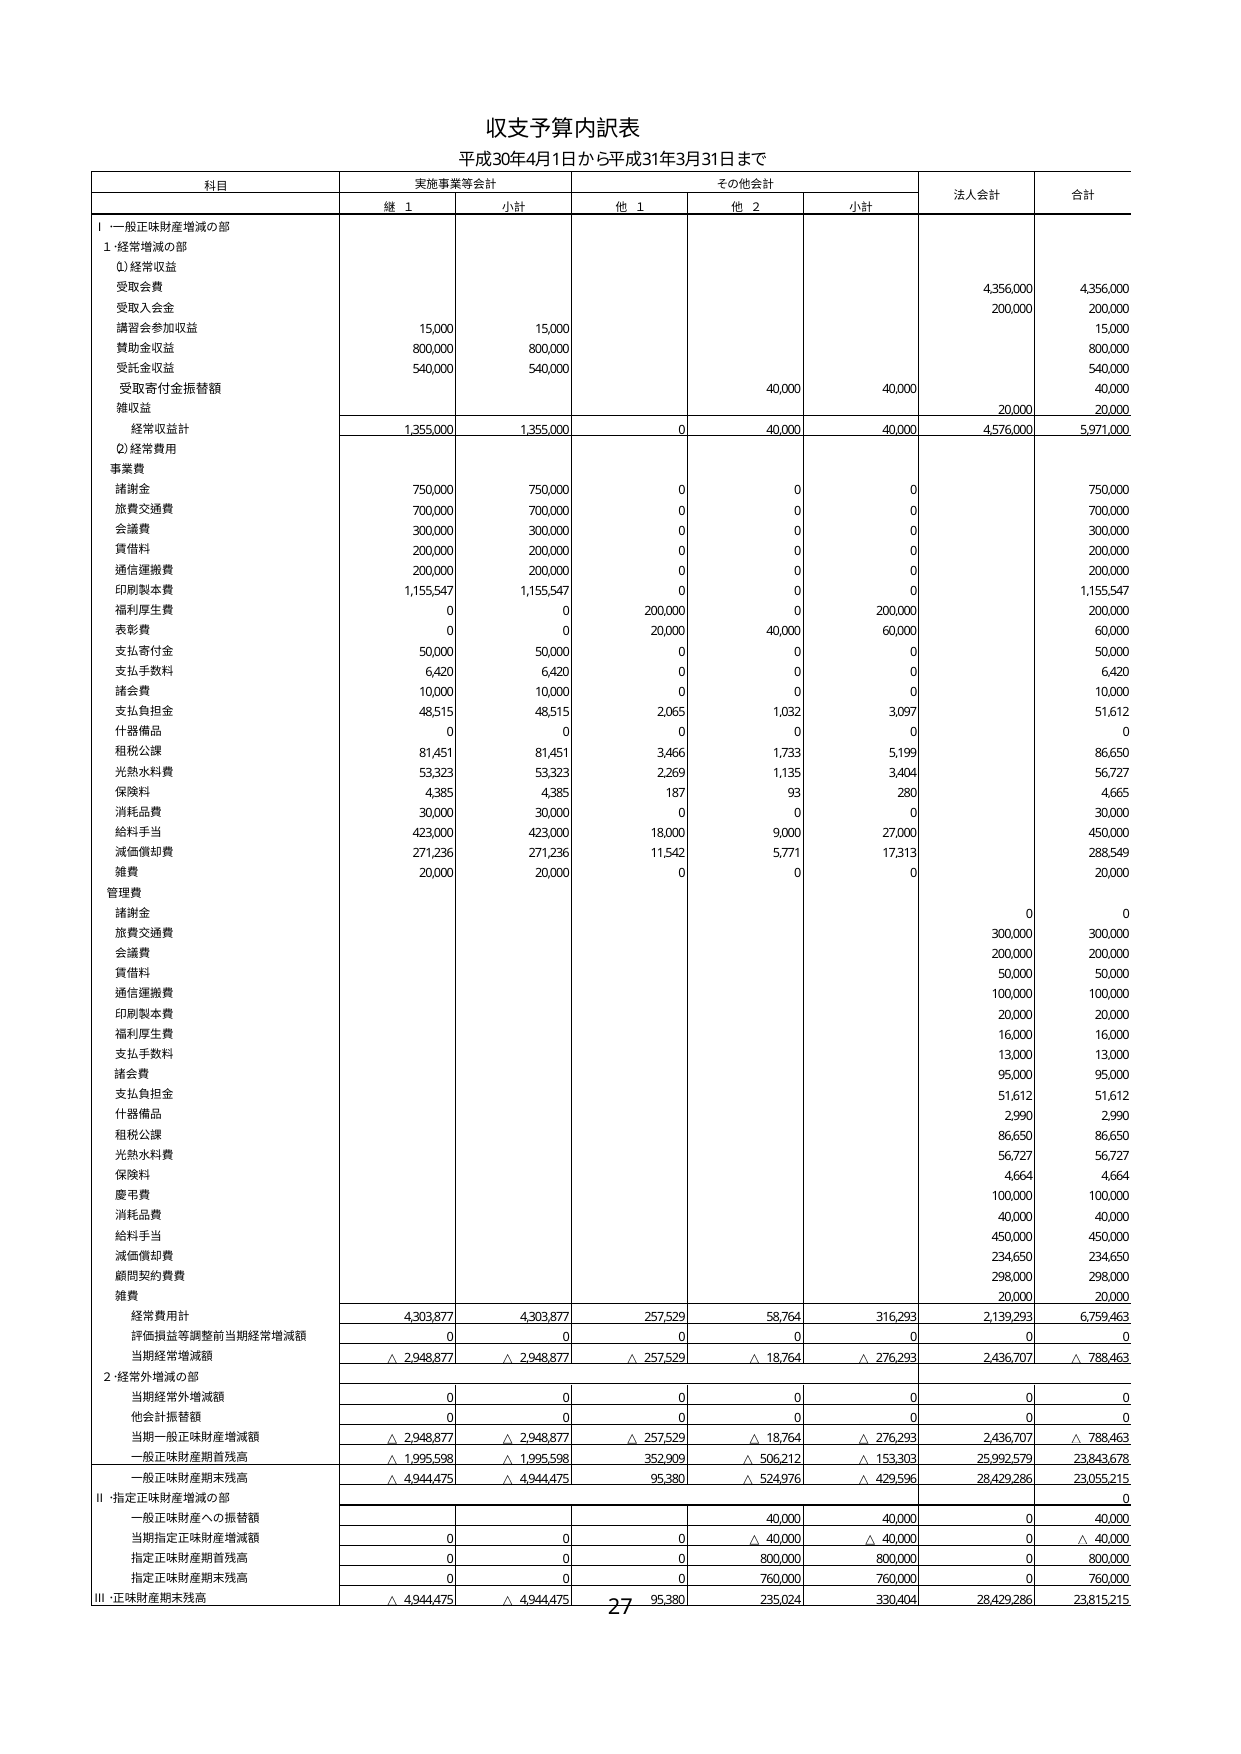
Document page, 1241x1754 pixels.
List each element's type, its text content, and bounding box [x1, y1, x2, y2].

text 【第1号議案】平成29年度決算の承認 [91, 102, 1149, 1578]
